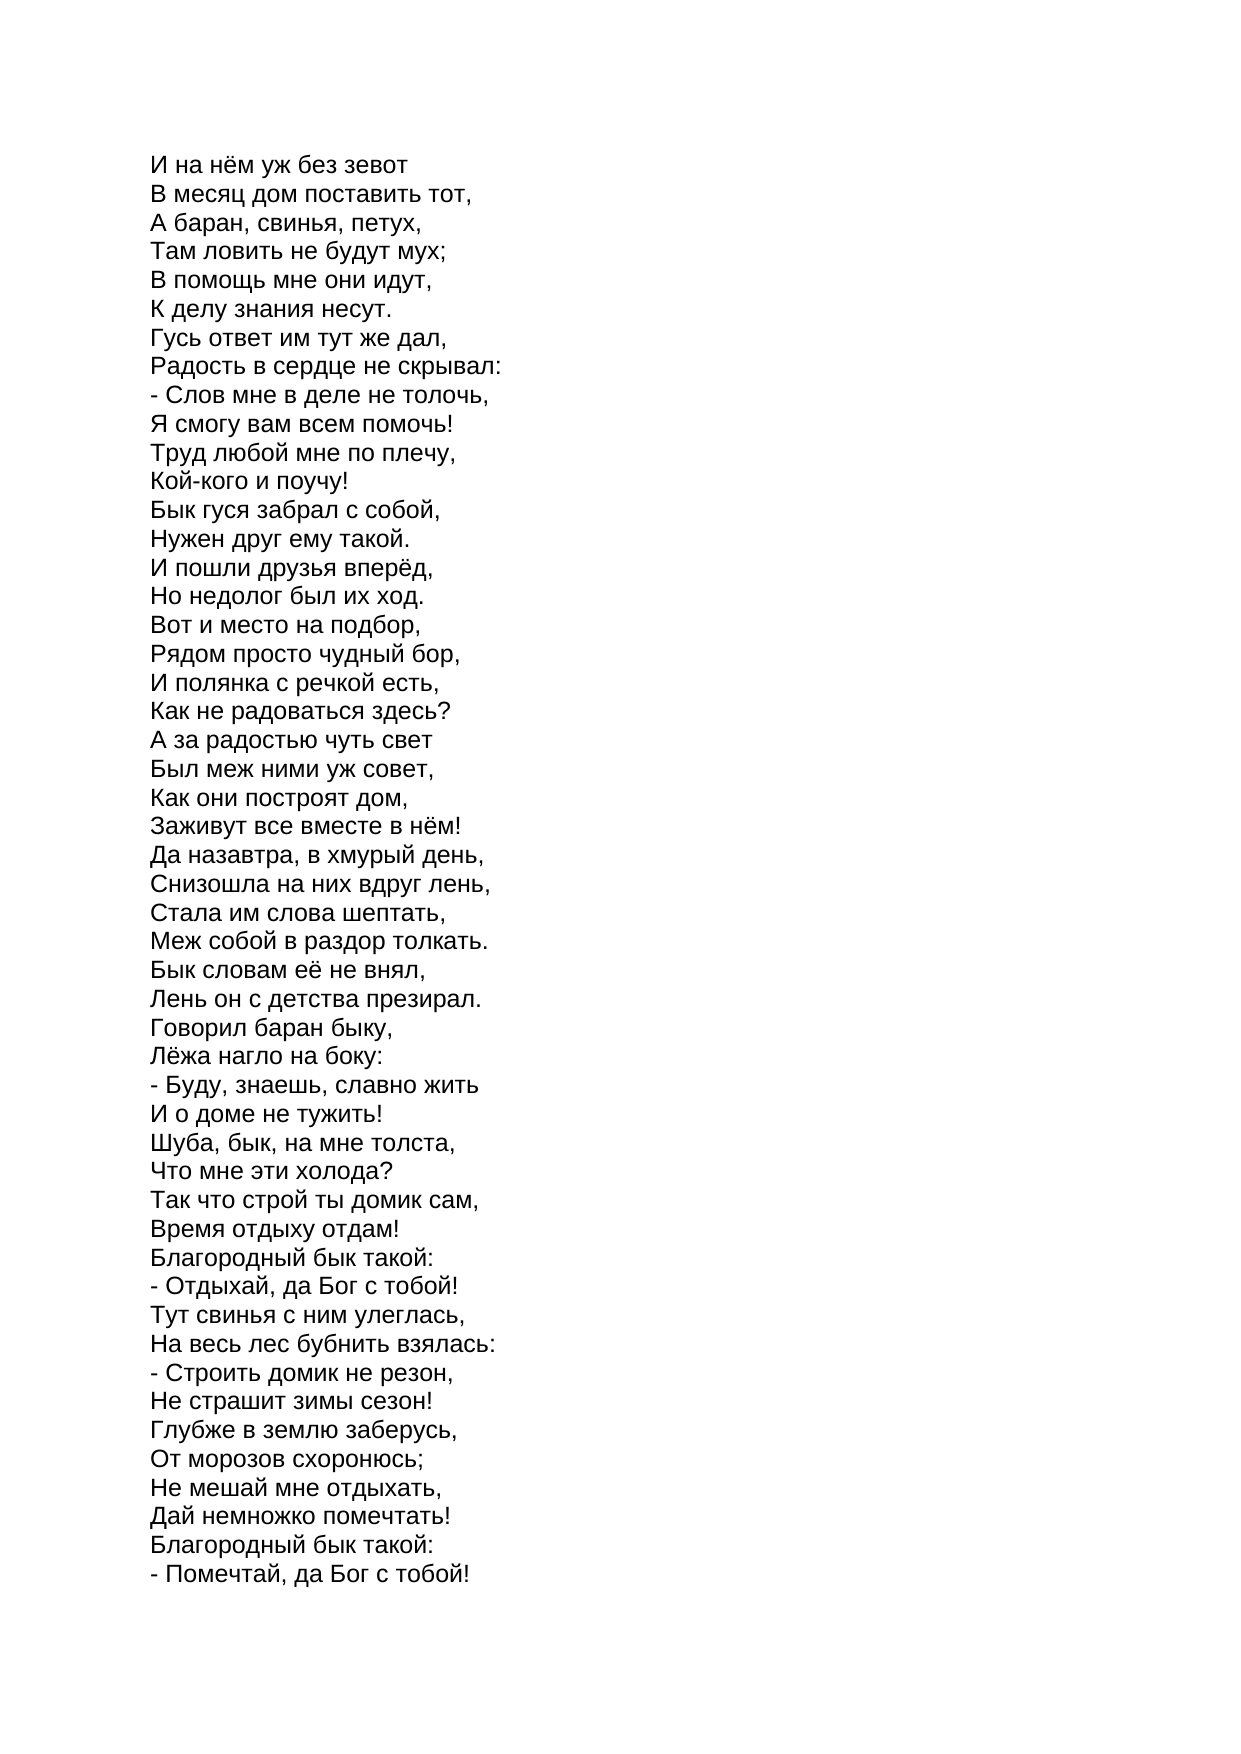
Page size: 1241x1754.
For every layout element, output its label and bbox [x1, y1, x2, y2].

text [150, 150, 1090, 1587]
